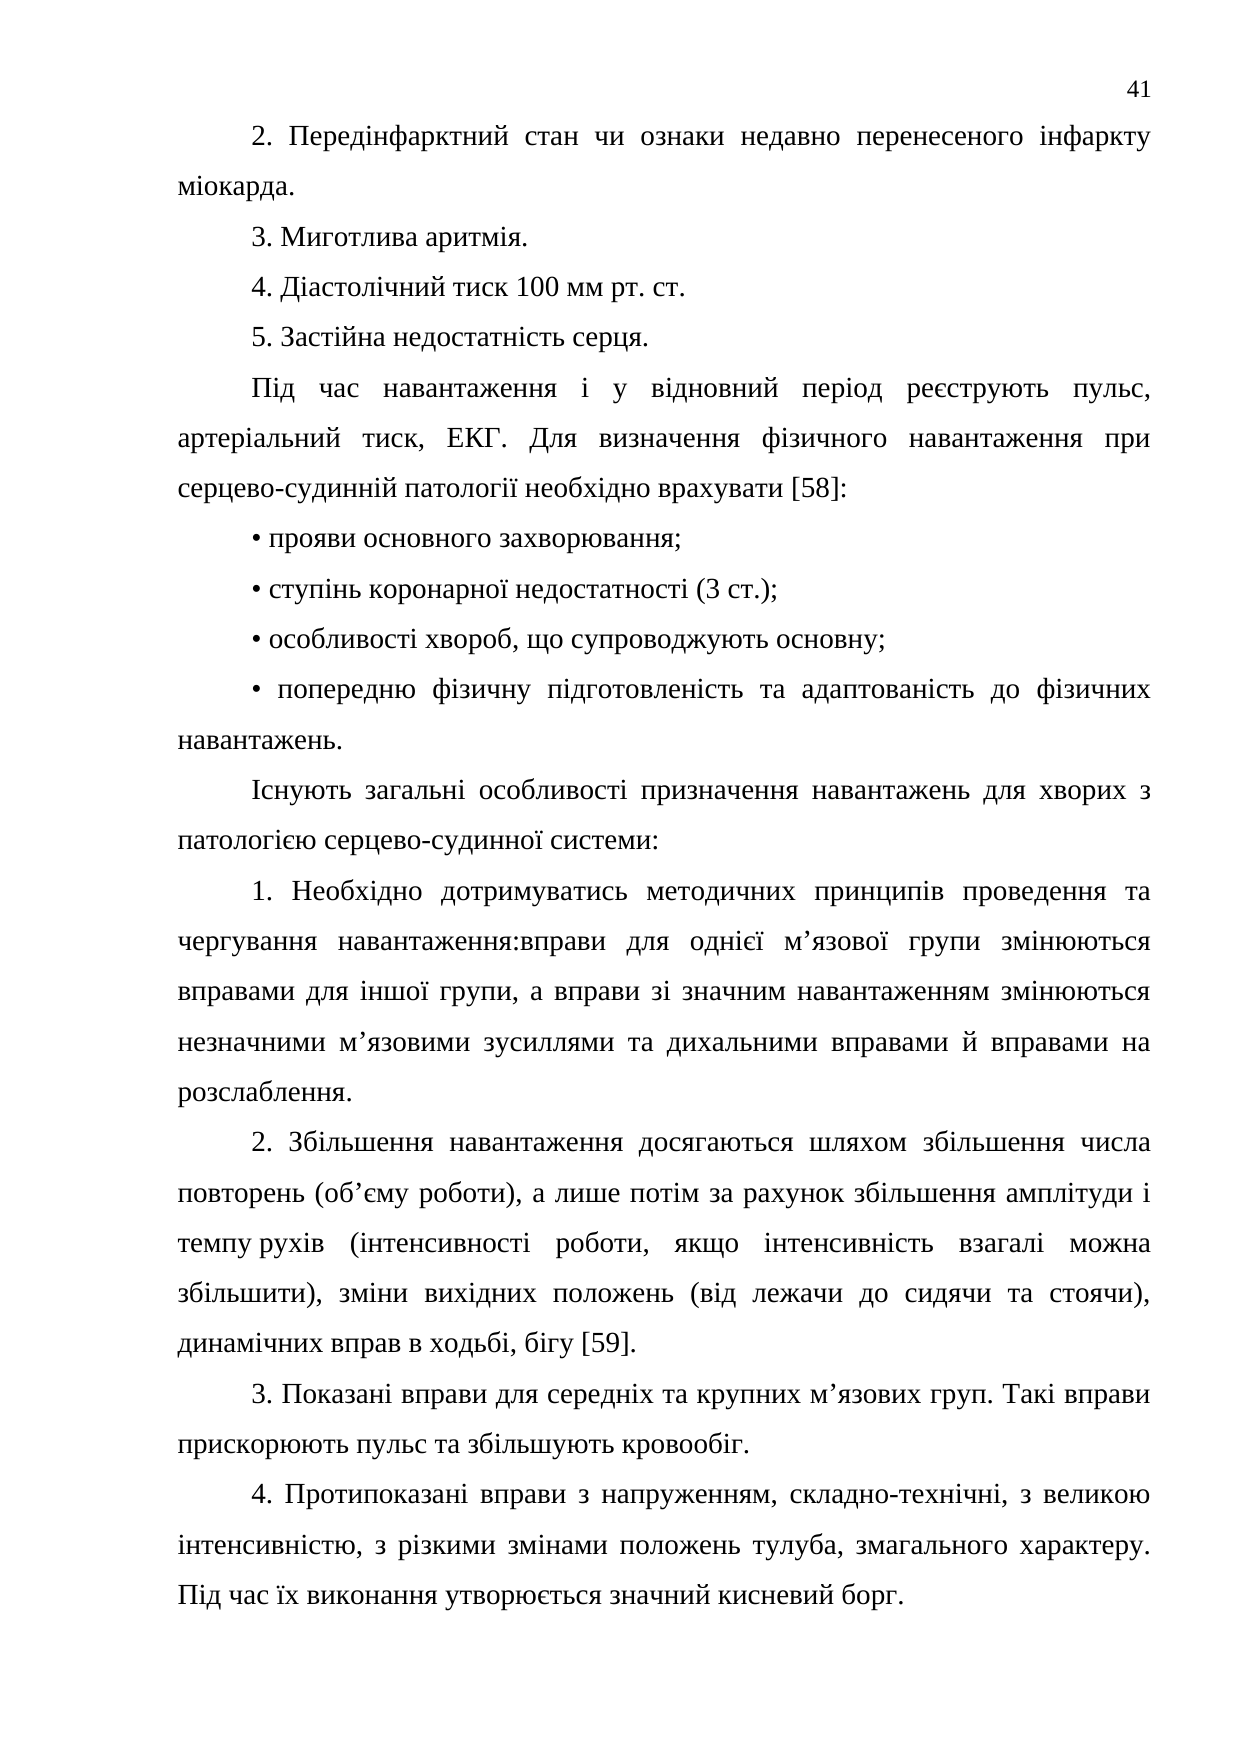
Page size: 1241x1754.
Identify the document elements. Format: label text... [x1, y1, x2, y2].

text • особливості хвороб, що супроводжують основну; [177, 621, 1152, 655]
text Під час навантаження і у відновний період реєструють пульс, артеріальний тиск, ЕКГ. Для визначення фізичного навантаження при серцево-судинній патології необхідно врахувати [58]: [177, 370, 1152, 504]
text • ступінь коронарної недостатності (3 ст.); [177, 571, 1152, 604]
text 2. Передінфарктний стан чи ознаки недавно перенесеного інфаркту міокарда. [177, 118, 1152, 202]
text 4. Діастолічний тиск 100 мм рт. ст. [177, 269, 1152, 303]
text • попередню фізичну підготовленість та адаптованість до фізичних навантажень. [177, 672, 1152, 755]
text • прояви основного захворювання; [177, 521, 1152, 554]
text 1. Необхідно дотримуватись методичних принципів проведення та чергування навантаження:вправи для однієї м’язової групи змінюються вправами для іншої групи, а вправи зі значним навантаженням змінюються незначними м’язовими зусиллями та дихальними вправами й вправами на розслаблення. [177, 873, 1152, 1108]
text Існують загальні особливості призначення навантажень для хворих з патологією серцево-судинної системи: [177, 772, 1152, 856]
text 2. Збільшення навантаження досягаються шляхом збільшення числа повторень (об’єму роботи), а лише потім за рахунок збільшення амплітуди і темпу рухів (інтенсивності роботи, якщо інтенсивність взагалі можна збільшити), зміни вихідних положень (від лежачи до сидячи та стоячи), динамічних вправ в ходьбі, бігу [59]. [177, 1124, 1152, 1359]
text 3. Миготлива аритмія. [177, 219, 1152, 252]
text 4. Протипоказані вправи з напруженням, складно-технічні, з великою інтенсивністю, з різкими змінами положень тулуба, змагального характеру. Під час їх виконання утворюється значний кисневий борг. [177, 1477, 1152, 1611]
text 5. Застійна недостатність серця. [177, 319, 1152, 353]
text 3. Показані вправи для середніх та крупних м’язових груп. Такі вправи прискорюють пульс та збільшують кровообіг. [177, 1376, 1152, 1460]
